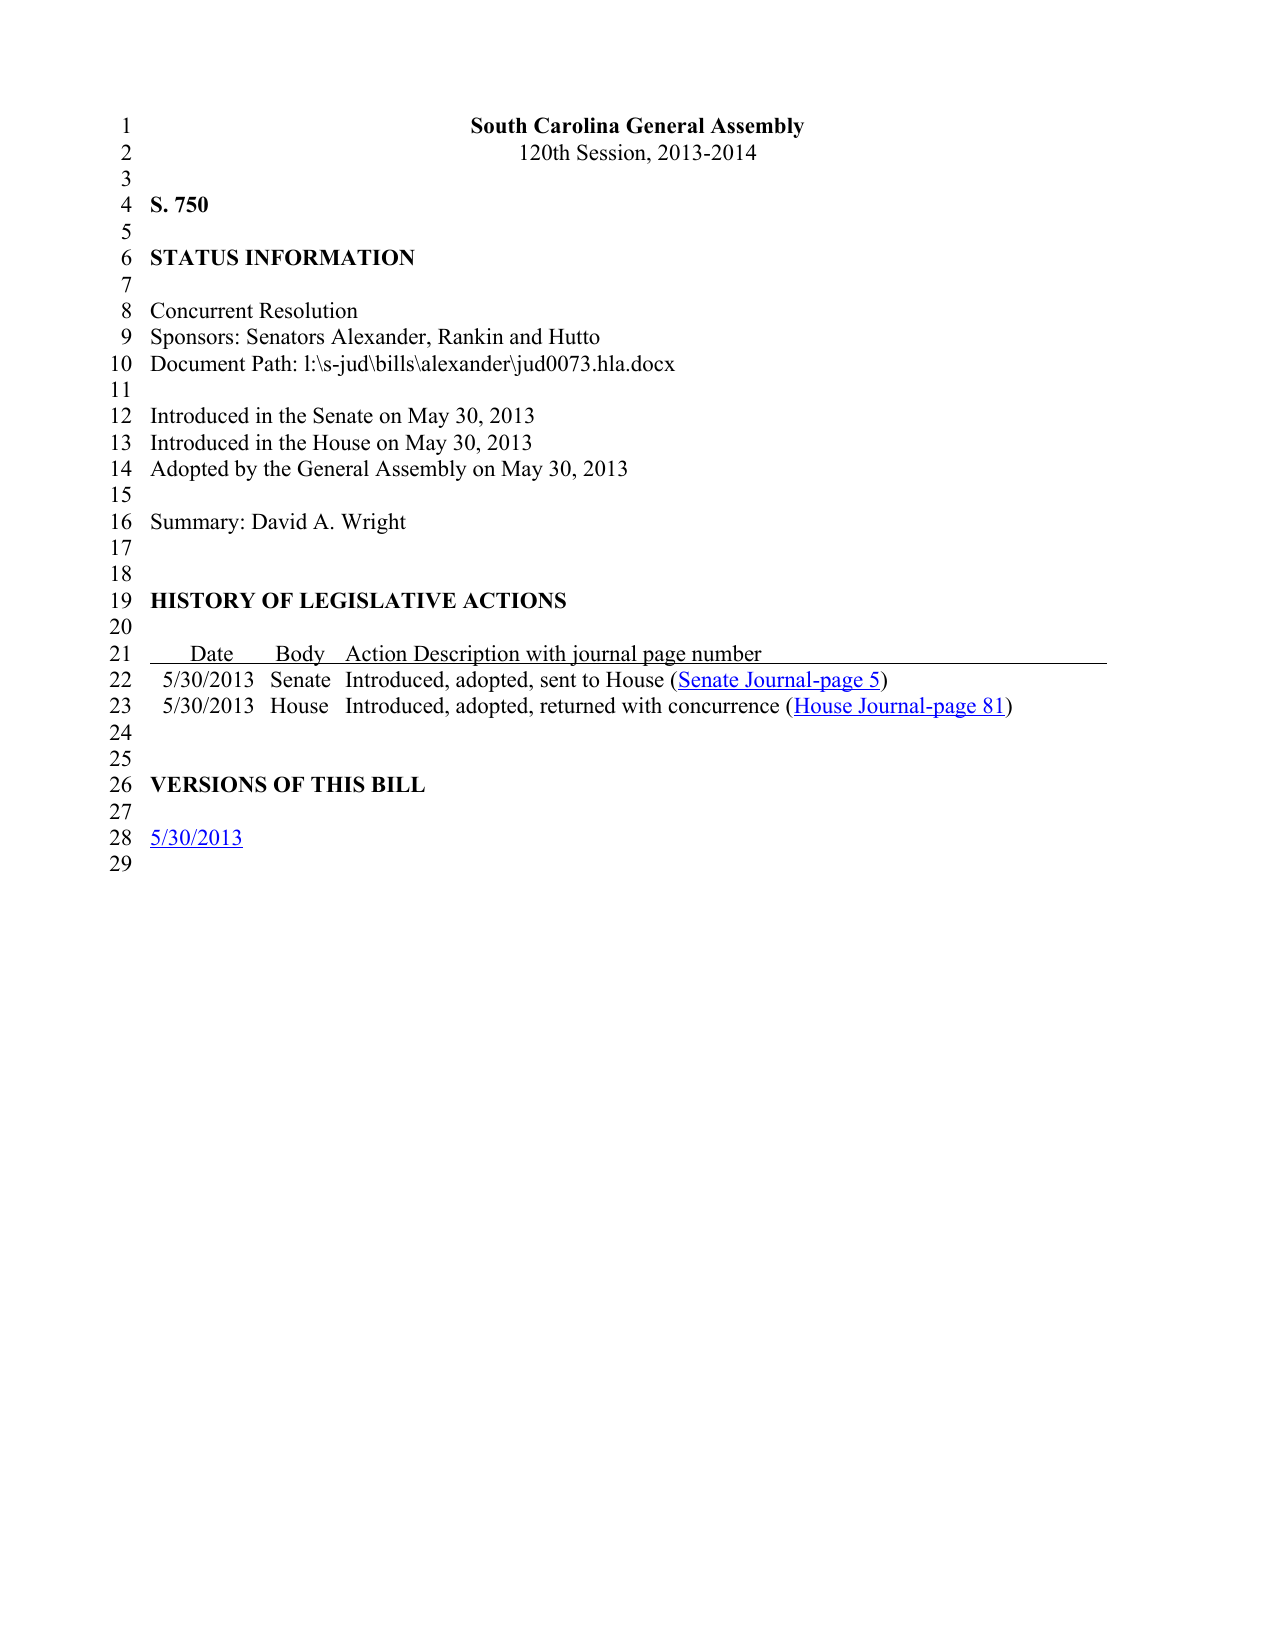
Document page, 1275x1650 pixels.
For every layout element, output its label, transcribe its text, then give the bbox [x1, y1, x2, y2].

text Sponsors: Senators Alexander, Rankin and Hutto [150, 323, 1125, 350]
text STATUS INFORMATION [150, 244, 1125, 271]
text Date Body Action Description with journal page number [150, 639, 1125, 666]
text South Carolina General Assembly [150, 112, 1125, 139]
text VERSIONS OF THIS BILL [150, 771, 1125, 798]
text 5/30/2013 House Introduced, adopted, returned with concurrence (House Journal-page 81) [150, 692, 1125, 719]
text 5/30/2013 Senate Introduced, adopted, sent to House (Senate Journal-page 5) [150, 666, 1125, 692]
text Adopted by the General Assembly on May 30, 2013 [150, 455, 1125, 481]
text Introduced in the House on May 30, 2013 [150, 429, 1125, 455]
text HISTORY OF LEGISLATIVE ACTIONS [150, 587, 1125, 613]
text Introduced in the Senate on May 30, 2013 [150, 402, 1125, 429]
text Summary: David A. Wright [150, 508, 1125, 534]
text S. 750 [150, 192, 1125, 218]
text 120th Session, 2013-2014 [150, 139, 1125, 165]
text 5/30/2013 [150, 824, 1125, 850]
text Document Path: l:\s-jud\bills\alexander\jud0073.hla.docx [150, 350, 1125, 376]
text Concurrent Resolution [150, 297, 1125, 323]
